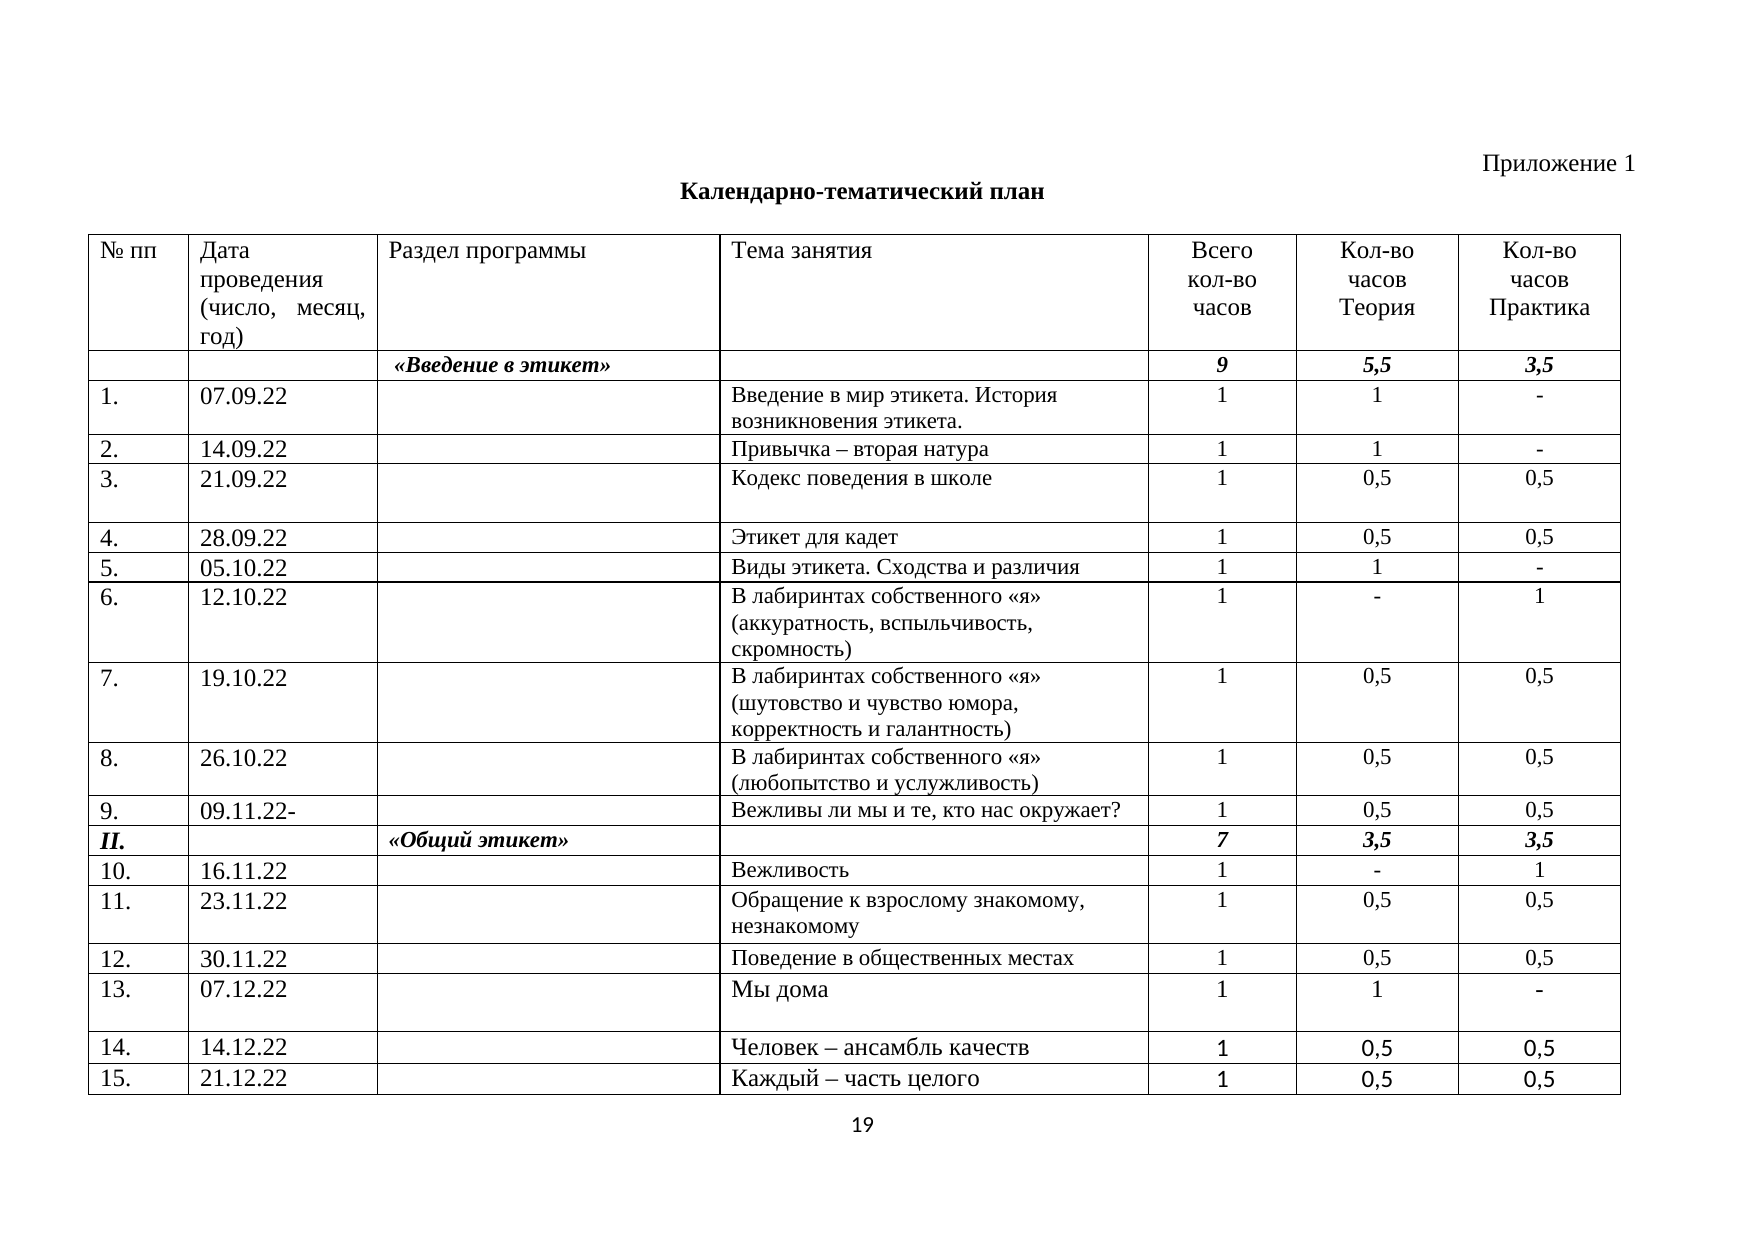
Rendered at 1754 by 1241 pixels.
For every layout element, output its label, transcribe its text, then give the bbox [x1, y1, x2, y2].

table_cell Мы дома [721, 974, 1148, 1031]
table_cell В лабиринтах собственного «я» (шутовство и чувство юмора, корректность и галантность) [721, 663, 1148, 742]
table_cell [378, 796, 719, 825]
table_cell 0,5 [1297, 796, 1458, 825]
table_header Кол-во часов Практика [1459, 235, 1620, 350]
table_cell 6. [89, 583, 188, 662]
table_cell 13. [89, 974, 188, 1031]
table_cell [378, 464, 719, 522]
text Приложение 1 [89, 148, 1636, 176]
table_cell 0,5 [1297, 743, 1458, 795]
table_cell 30.11.22 [189, 944, 377, 973]
table_cell 1 [1149, 796, 1296, 825]
text Календарно-тематический план [89, 176, 1636, 205]
table_cell 1 [1149, 381, 1296, 433]
table_cell [721, 351, 1148, 380]
table_cell Вежливы ли мы и те, кто нас окружает? [721, 796, 1148, 825]
table_cell 11. [89, 886, 188, 943]
table_cell Поведение в общественных местах [721, 944, 1148, 973]
table_cell 7 [1149, 826, 1296, 855]
table_cell 1 [1149, 583, 1296, 662]
table_cell 1 [1149, 886, 1296, 943]
table_cell [378, 1032, 719, 1062]
table_cell 16.11.22 [189, 856, 377, 885]
table_cell 3,5 [1297, 826, 1458, 855]
table_cell 21.12.22 [189, 1064, 377, 1094]
table_cell 23.11.22 [189, 886, 377, 943]
table_header Кол-во часов Теория [1297, 235, 1458, 350]
table_cell 1 [1149, 464, 1296, 522]
table_cell 1 [1149, 663, 1296, 742]
table_cell 3,5 [1459, 351, 1620, 380]
table_header Всего кол-во часов [1149, 235, 1296, 350]
table_header Дата проведения (число, месяц, год) [189, 235, 377, 350]
table_cell [378, 663, 719, 742]
table_cell 0,5 [1459, 743, 1620, 795]
table_cell 1 [1149, 435, 1296, 463]
table_cell 07.09.22 [189, 381, 377, 433]
table_cell 12. [89, 944, 188, 973]
table_cell В лабиринтах собственного «я» (любопытство и услужливость) [721, 743, 1148, 795]
table_cell 21.09.22 [189, 464, 377, 522]
table_cell 0,5 [1297, 1064, 1458, 1094]
table_cell 1 [1459, 583, 1620, 662]
table_cell 1 [1149, 523, 1296, 552]
table_cell 7. [89, 663, 188, 742]
table_cell [189, 826, 377, 855]
table_cell [378, 523, 719, 552]
table_cell 1 [1149, 743, 1296, 795]
table_cell 12.10.22 [189, 583, 377, 662]
table_cell Виды этикета. Сходства и различия [721, 553, 1148, 581]
table_cell [378, 743, 719, 795]
table_cell 10. [89, 856, 188, 885]
table_cell 14.09.22 [189, 435, 377, 463]
table_cell 8. [89, 743, 188, 795]
table_cell 07.12.22 [189, 974, 377, 1031]
table_cell Обращение к взрослому знакомому, незнакомому [721, 886, 1148, 943]
table_cell [378, 435, 719, 463]
table_cell 3,5 [1459, 826, 1620, 855]
table_cell 1 [1459, 856, 1620, 885]
table_cell 0,5 [1297, 523, 1458, 552]
table_cell 0,5 [1459, 464, 1620, 522]
table_cell - [1297, 856, 1458, 885]
table_cell Этикет для кадет [721, 523, 1148, 552]
table_cell [378, 583, 719, 662]
table_cell 1 [1297, 435, 1458, 463]
table_cell 0,5 [1459, 1064, 1620, 1094]
table_cell 28.09.22 [189, 523, 377, 552]
table_cell Вежливость [721, 856, 1148, 885]
table_cell 1. [89, 381, 188, 433]
table_cell 1 [1149, 856, 1296, 885]
table_cell 0,5 [1459, 886, 1620, 943]
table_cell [721, 1064, 1148, 1094]
table_cell 15. [89, 1064, 188, 1094]
table_cell 9 [1149, 351, 1296, 380]
table_cell В лабиринтах собственного «я» (аккуратность, вспыльчивость, скромность) [721, 583, 1148, 662]
table_cell [378, 381, 719, 433]
table_cell 3. [89, 464, 188, 522]
table_cell [378, 886, 719, 943]
table_cell 0,5 [1459, 523, 1620, 552]
table_cell 1 [1149, 974, 1296, 1031]
table_cell 5,5 [1297, 351, 1458, 380]
table_cell [378, 856, 719, 885]
table_cell [378, 974, 719, 1031]
table_cell 1 [1149, 553, 1296, 581]
table_cell 0,5 [1459, 663, 1620, 742]
table_cell 1 [1149, 1064, 1296, 1094]
table_cell [378, 553, 719, 581]
table_cell 0,5 [1297, 663, 1458, 742]
table_cell - [1459, 974, 1620, 1031]
table_cell 0,5 [1297, 944, 1458, 973]
table_cell 5. [89, 553, 188, 581]
table_cell 9. [89, 796, 188, 825]
table_cell 19.10.22 [189, 663, 377, 742]
table_cell 1 [1297, 974, 1458, 1031]
table_cell 05.10.22 [189, 553, 377, 581]
table_cell - [1297, 583, 1458, 662]
table_cell 0,5 [1297, 464, 1458, 522]
table_cell 2. [89, 435, 188, 463]
table_header Тема занятия [721, 235, 1148, 350]
table_header № пп [89, 235, 188, 350]
table_cell 14.12.22 [189, 1032, 377, 1062]
table_cell - [1459, 553, 1620, 581]
table_cell 0,5 [1459, 796, 1620, 825]
table_cell 1 [1297, 553, 1458, 581]
table_cell 14. [89, 1032, 188, 1062]
table_cell 09.11.22- [189, 796, 377, 825]
table_cell II. [89, 826, 188, 855]
table_cell - [1459, 435, 1620, 463]
table_cell [721, 826, 1148, 855]
table_cell 1 [1149, 944, 1296, 973]
table_cell Кодекс поведения в школе [721, 464, 1148, 522]
table_cell «Общий этикет» [378, 826, 719, 855]
table_cell 4. [89, 523, 188, 552]
table_cell 0,5 [1297, 886, 1458, 943]
table_cell 1 [1149, 1032, 1296, 1062]
table_cell 1 [1297, 381, 1458, 433]
table_cell Привычка – вторая натура [721, 435, 1148, 463]
table_cell [89, 351, 188, 380]
table_cell Введение в мир этикета. История возникновения этикета. [721, 381, 1148, 433]
table_header Раздел программы [378, 235, 719, 350]
table_cell «Введение в этикет» [378, 351, 719, 380]
table_cell [378, 1064, 719, 1094]
table_cell [378, 944, 719, 973]
table_cell [189, 351, 377, 380]
table_cell - [1459, 381, 1620, 433]
table_cell 0,5 [1459, 944, 1620, 973]
table_cell Человек – ансамбль качеств [721, 1032, 1148, 1062]
table_cell 26.10.22 [189, 743, 377, 795]
